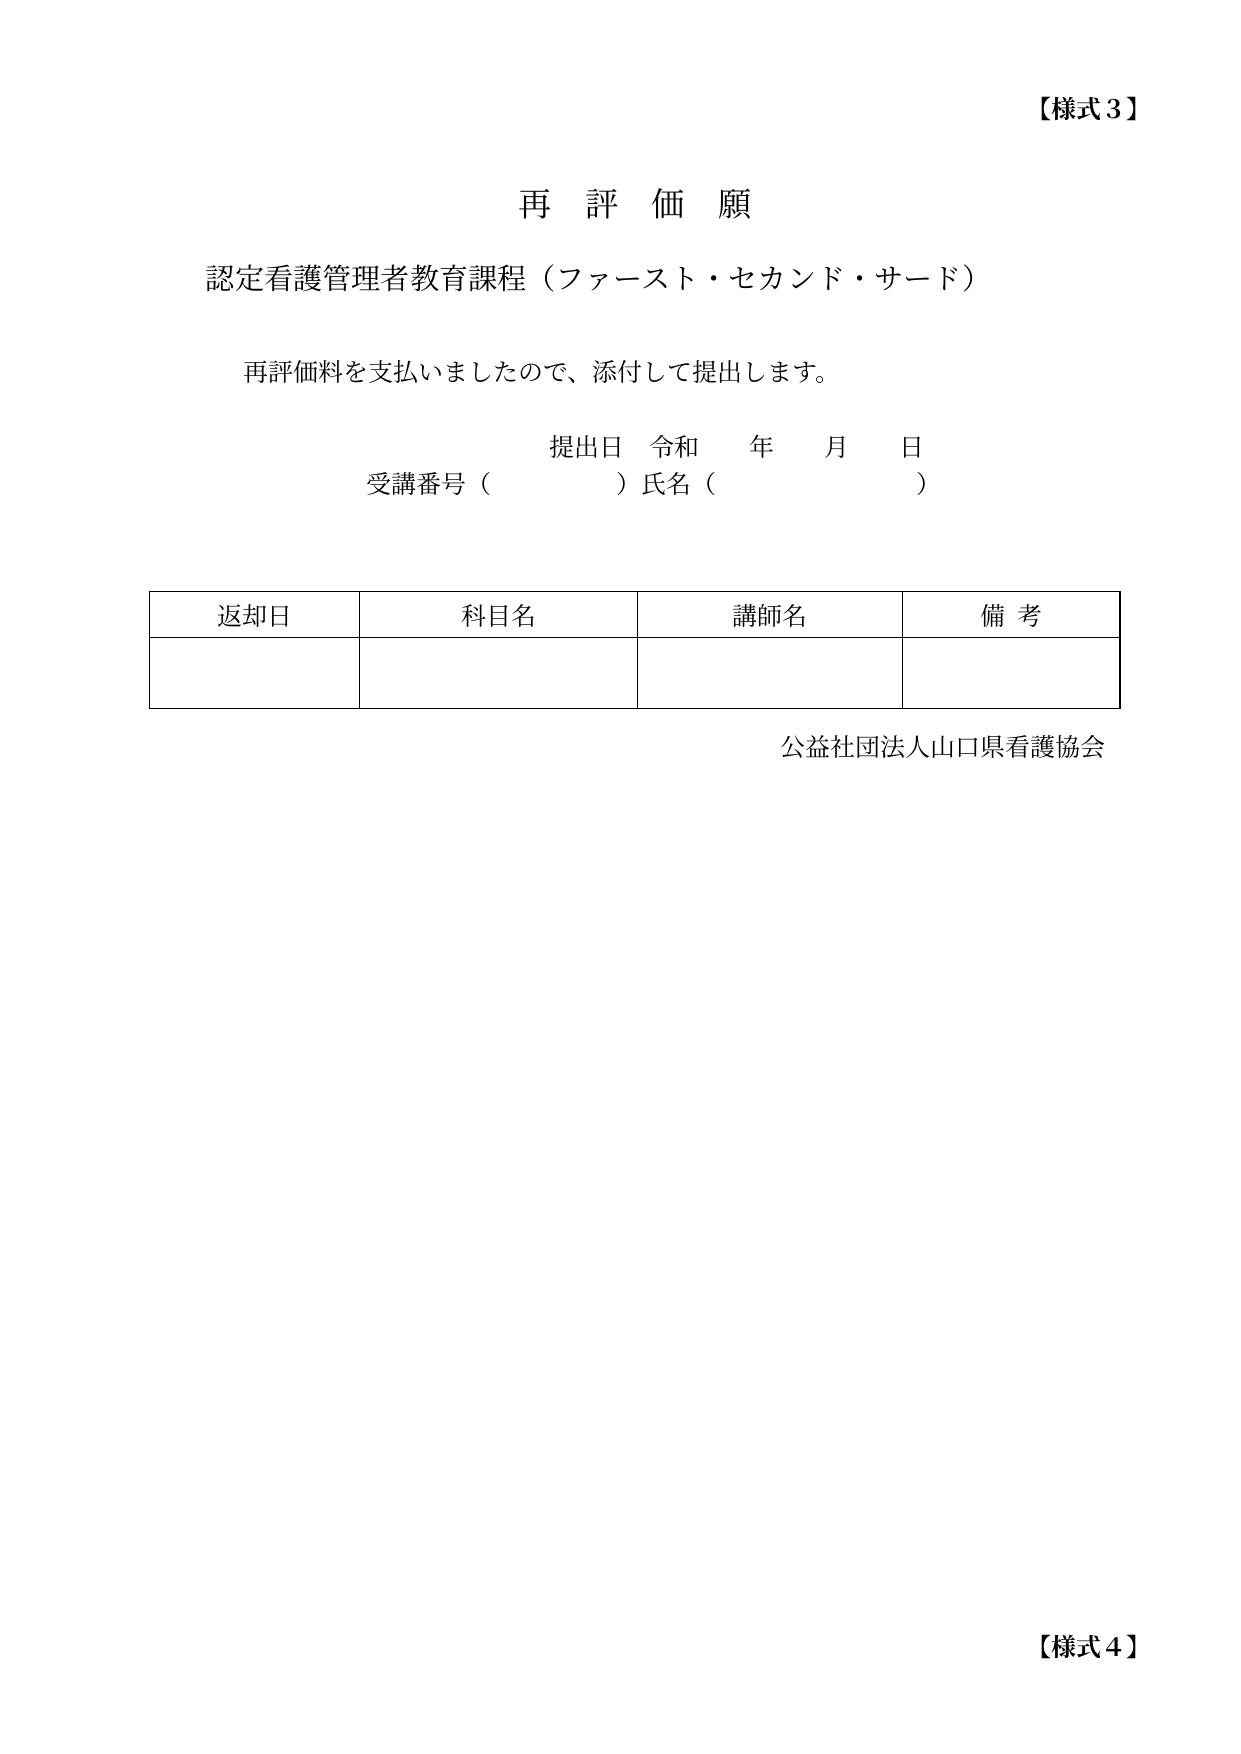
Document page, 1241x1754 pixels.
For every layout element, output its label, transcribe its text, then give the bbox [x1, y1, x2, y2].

table_cell [150, 638, 359, 708]
text 認定看護管理者教育課程（ファースト・セカンド・サード） [118, 239, 1152, 314]
text 提出日 令和 年 月 日 [118, 427, 1152, 464]
table_cell [360, 638, 637, 708]
table_header 講師名 [638, 592, 902, 637]
text 公益社団法人山口県看護協会 [118, 614, 1152, 764]
table_cell [638, 638, 902, 708]
text 【様式４】 [118, 1627, 1152, 1664]
table_header 科目名 [360, 592, 637, 637]
text 受講番号（ ）氏名（ ） [118, 464, 1152, 502]
table_header 返却日 [150, 592, 359, 637]
table_header 備 考 [903, 592, 1119, 637]
table_cell [903, 638, 1119, 708]
text 再評価料を支払いましたので、添付して提出します。 [118, 352, 1152, 389]
text 【様式３】 [381, 89, 1152, 127]
text 再 評 価 願 [118, 164, 1152, 239]
